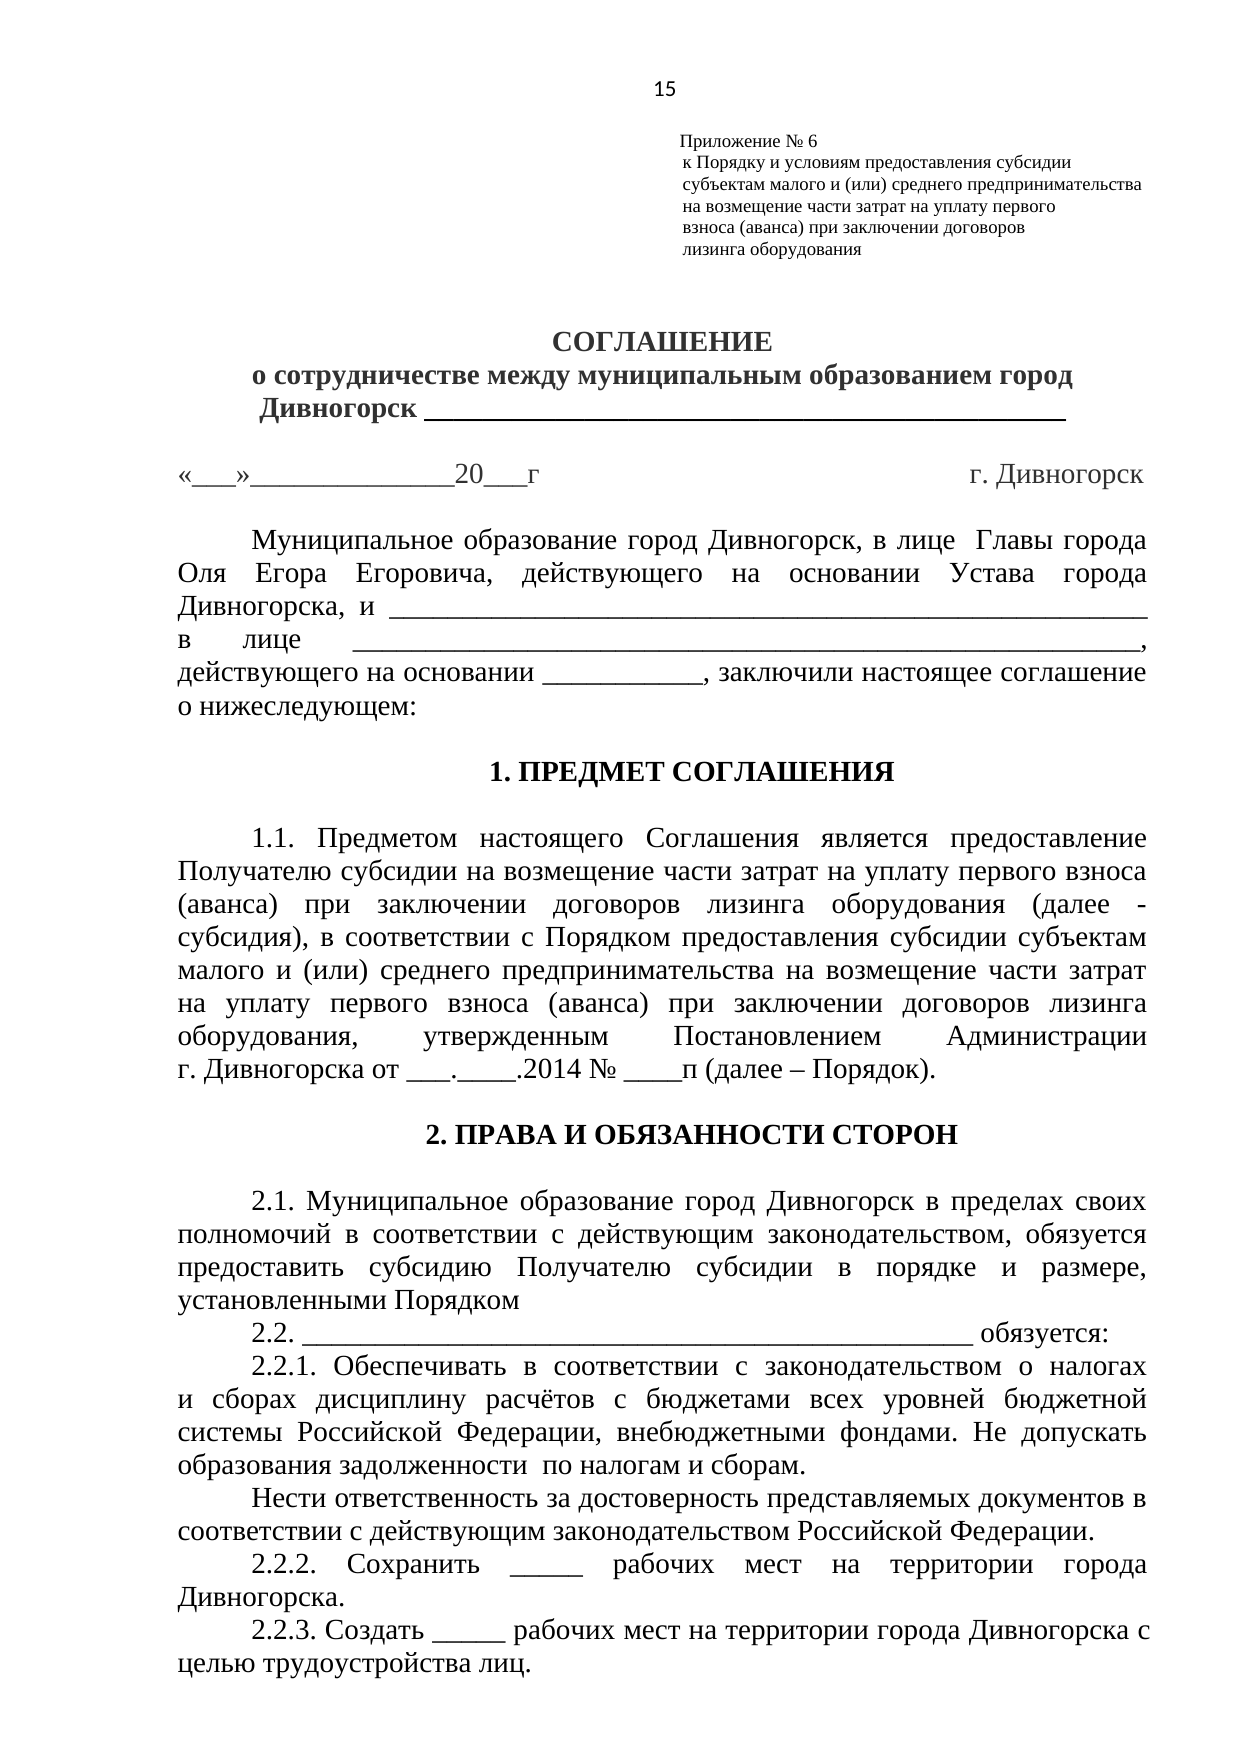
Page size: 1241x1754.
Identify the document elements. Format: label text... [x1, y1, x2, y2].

text 2.1. Муниципальное образование город Дивногорск в пределах своих полномочий в соответствии с действующим законодательством, обязуется предоставить субсидию Получателю субсидии в порядке и размере, установленными Порядком [177, 1184, 1148, 1316]
text «___»______________20___г г. Дивногорск [177, 457, 1148, 490]
text 2.2.3. Создать _____ рабочих мест на территории города Дивногорска с целью трудоустройства лиц. [177, 1613, 1152, 1679]
text 2.2.1. Обеспечивать в соответствии с законодательством о налогах и сборах дисциплину расчётов с бюджетами всех уровней бюджетной системы Российской Федерации, внебюджетными фондами. Не допускать образования задолженности по налогам и сборам. [177, 1349, 1148, 1481]
text 1. ПРЕДМЕТ СОГЛАШЕНИЯ [177, 754, 1148, 788]
text взноса (аванса) при заключении договоров [177, 216, 1152, 238]
text 2.2. ______________________________________________ обязуется: [177, 1316, 1148, 1349]
text Приложение № 6 [177, 130, 1152, 151]
text 1.1. Предметом настоящего Соглашения является предоставление Получателю субсидии на возмещение части затрат на уплату первого взноса (аванса) при заключении договоров лизинга оборудования (далее - субсидия), в соответствии с Порядком предоставления субсидии субъектам малого и (или) среднего предпринимательства на возмещение части затрат на уплату первого взноса (аванса) при заключении договоров лизинга оборудования, утвержденным Постановлением Администрации г. Дивногорска от ___.____.2014 № ____п (далее – Порядок). [177, 821, 1148, 1085]
text Муниципальное образование город Дивногорск, в лице Главы города Оля Егора Егоровича, действующего на основании Устава города Дивногорска, и ____________________________________________________ в лице ______________________________________________________, действующего на основании ___________, заключили настоящее соглашение о нижеследующем: [177, 523, 1148, 722]
text о сотрудничестве между муниципальным образованием город Дивногорск ____________________________________________ [177, 358, 1148, 424]
text лизинга оборудования [177, 238, 1152, 259]
text Нести ответственность за достоверность представляемых документов в соответствии с действующим законодательством Российской Федерации. [177, 1481, 1148, 1547]
text 2. ПРАВА И ОБЯЗАННОСТИ СТОРОН [177, 1118, 1148, 1151]
text СОГЛАШЕНИЕ [177, 325, 1148, 358]
text 2.2.2. Сохранить _____ рабочих мест на территории города Дивногорска. [177, 1547, 1148, 1613]
text субъектам малого и (или) среднего предпринимательства [177, 173, 1152, 194]
text к Порядку и условиям предоставления субсидии [177, 151, 1152, 173]
text на возмещение части затрат на уплату первого [177, 194, 1152, 216]
